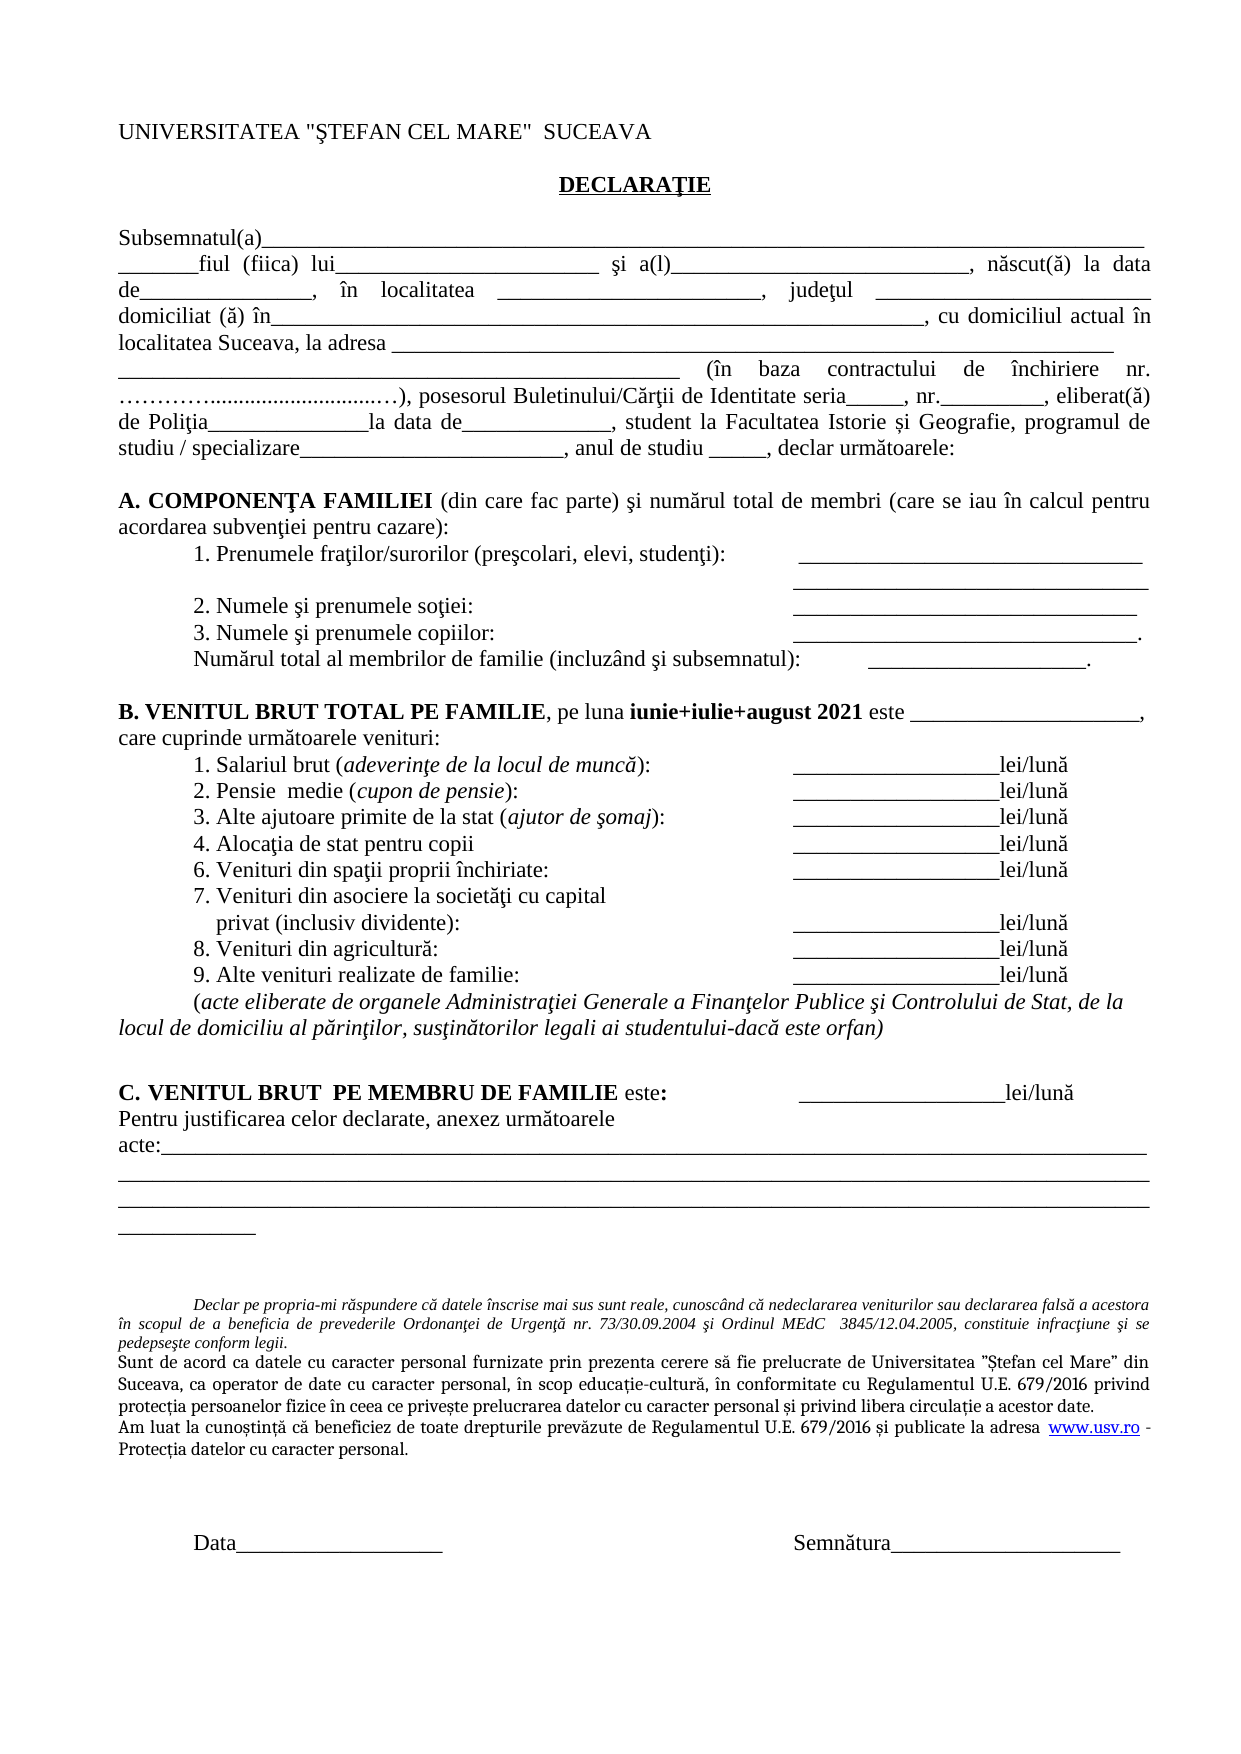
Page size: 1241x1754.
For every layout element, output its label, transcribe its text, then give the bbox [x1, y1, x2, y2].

text 1. Salariul brut (adeverinţe de la locul de muncă): __________________lei/lună [118, 751, 1152, 777]
text 4. Alocaţia de stat pentru copii __________________lei/lună [118, 830, 1152, 856]
text 6. Venituri din spaţii proprii închiriate: __________________lei/lună [118, 856, 1152, 882]
text privat (inclusiv dividente): __________________lei/lună [118, 909, 1152, 935]
text Am luat la cunoștință că beneficiez de toate drepturile prevăzute de Regulamentul U.E. 679/2016 și publicate la adresa www.usv.ro - Protecția datelor cu caracter personal. [118, 1417, 1152, 1460]
text Data__________________ Semnătura____________________ [193, 1529, 1152, 1556]
text A. COMPONENŢA FAMILIEI (din care fac parte) şi numărul total de membri (care se iau în calcul pentru acordarea subvenţiei pentru cazare): [118, 487, 1152, 540]
text 2. Numele şi prenumele soţiei: ______________________________ [118, 592, 1152, 619]
text Subsemnatul(a)____________________________________________________________________________________fiul (fiica) lui_______________________ şi a(l)__________________________, născut(ă) la data de_______________, în localitatea _______________________, judeţul ________________________ domiciliat (ă) în_________________________________________________________, cu domiciliul actual în localitatea Suceava, la adresa _______________________________________________________________ [118, 223, 1152, 355]
text _________________________________________________ (în baza contractului de închiriere nr. ………….............................…), posesorul Buletinului/Cărţii de Identitate seria_____, nr._________, eliberat(ă) de Poliţia______________la data de_____________, student la Facultatea Istorie și Geografie, programul de studiu / specializare_______________________, anul de studiu _____, declar următoarele: [118, 355, 1152, 461]
text 9. Alte venituri realizate de familie: __________________lei/lună [118, 961, 1152, 988]
text Pentru justificarea celor declarate, anexez următoarele acte:______________________________________________________________________________________ [118, 1105, 1152, 1158]
text 2. Pensie medie (cupon de pensie): __________________lei/lună [118, 777, 1152, 803]
list VENITUL BRUT PE MEMBRU DE FAMILIE este: __________________lei/lună [118, 1079, 1152, 1105]
text 3. Numele şi prenumele copiilor: ______________________________. [118, 619, 1152, 645]
text DECLARAŢIE [118, 171, 1152, 197]
text Sunt de acord ca datele cu caracter personal furnizate prin prezenta cerere să fie prelucrate de Universitatea ”Ștefan cel Mare” din Suceava, ca operator de date cu caracter personal, în scop educație-cultură, în conformitate cu Regulamentul U.E. 679/2016 privind protecția persoanelor fizice în ceea ce privește prelucrarea datelor cu caracter personal și privind libera circulație a acestor date. [118, 1352, 1152, 1417]
text 8. Venituri din agricultură: __________________lei/lună [118, 935, 1152, 961]
text (acte eliberate de organele Administraţiei Generale a Finanţelor Publice şi Controlului de Stat, de la locul de domiciliu al părinţilor, susţinătorilor legali ai studentului-dacă este orfan) [118, 988, 1152, 1041]
text 3. Alte ajutoare primite de la stat (ajutor de şomaj): __________________lei/lună [118, 803, 1152, 830]
text B. VENITUL BRUT TOTAL PE FAMILIE, pe luna iunie+iulie+august 2021 este ____________________, care cuprinde următoarele venituri: [118, 698, 1152, 751]
text ________________________________________________________________________________________________________________________________________________________________________________________________ [118, 1158, 1152, 1237]
text UNIVERSITATEA "ŞTEFAN CEL MARE" SUCEAVA [118, 118, 1152, 144]
text 7. Venituri din asociere la societăţi cu capital [118, 882, 1152, 909]
text 1. Prenumele fraţilor/surorilor (preşcolari, elevi, studenţi): ______________________________ _______________________________ [118, 540, 1152, 592]
text Declar pe propria-mi răspundere că datele înscrise mai sus sunt reale, cunoscând că nedeclararea veniturilor sau declararea falsă a acestora în scopul de a beneficia de prevederile Ordonanţei de Urgenţă nr. 73/30.09.2004 şi Ordinul MEdC 3845/12.04.2005, constituie infracţiune şi se pedepseşte conform legii. [118, 1294, 1152, 1352]
text Numărul total al membrilor de familie (incluzând şi subsemnatul): ___________________. [118, 645, 1152, 672]
